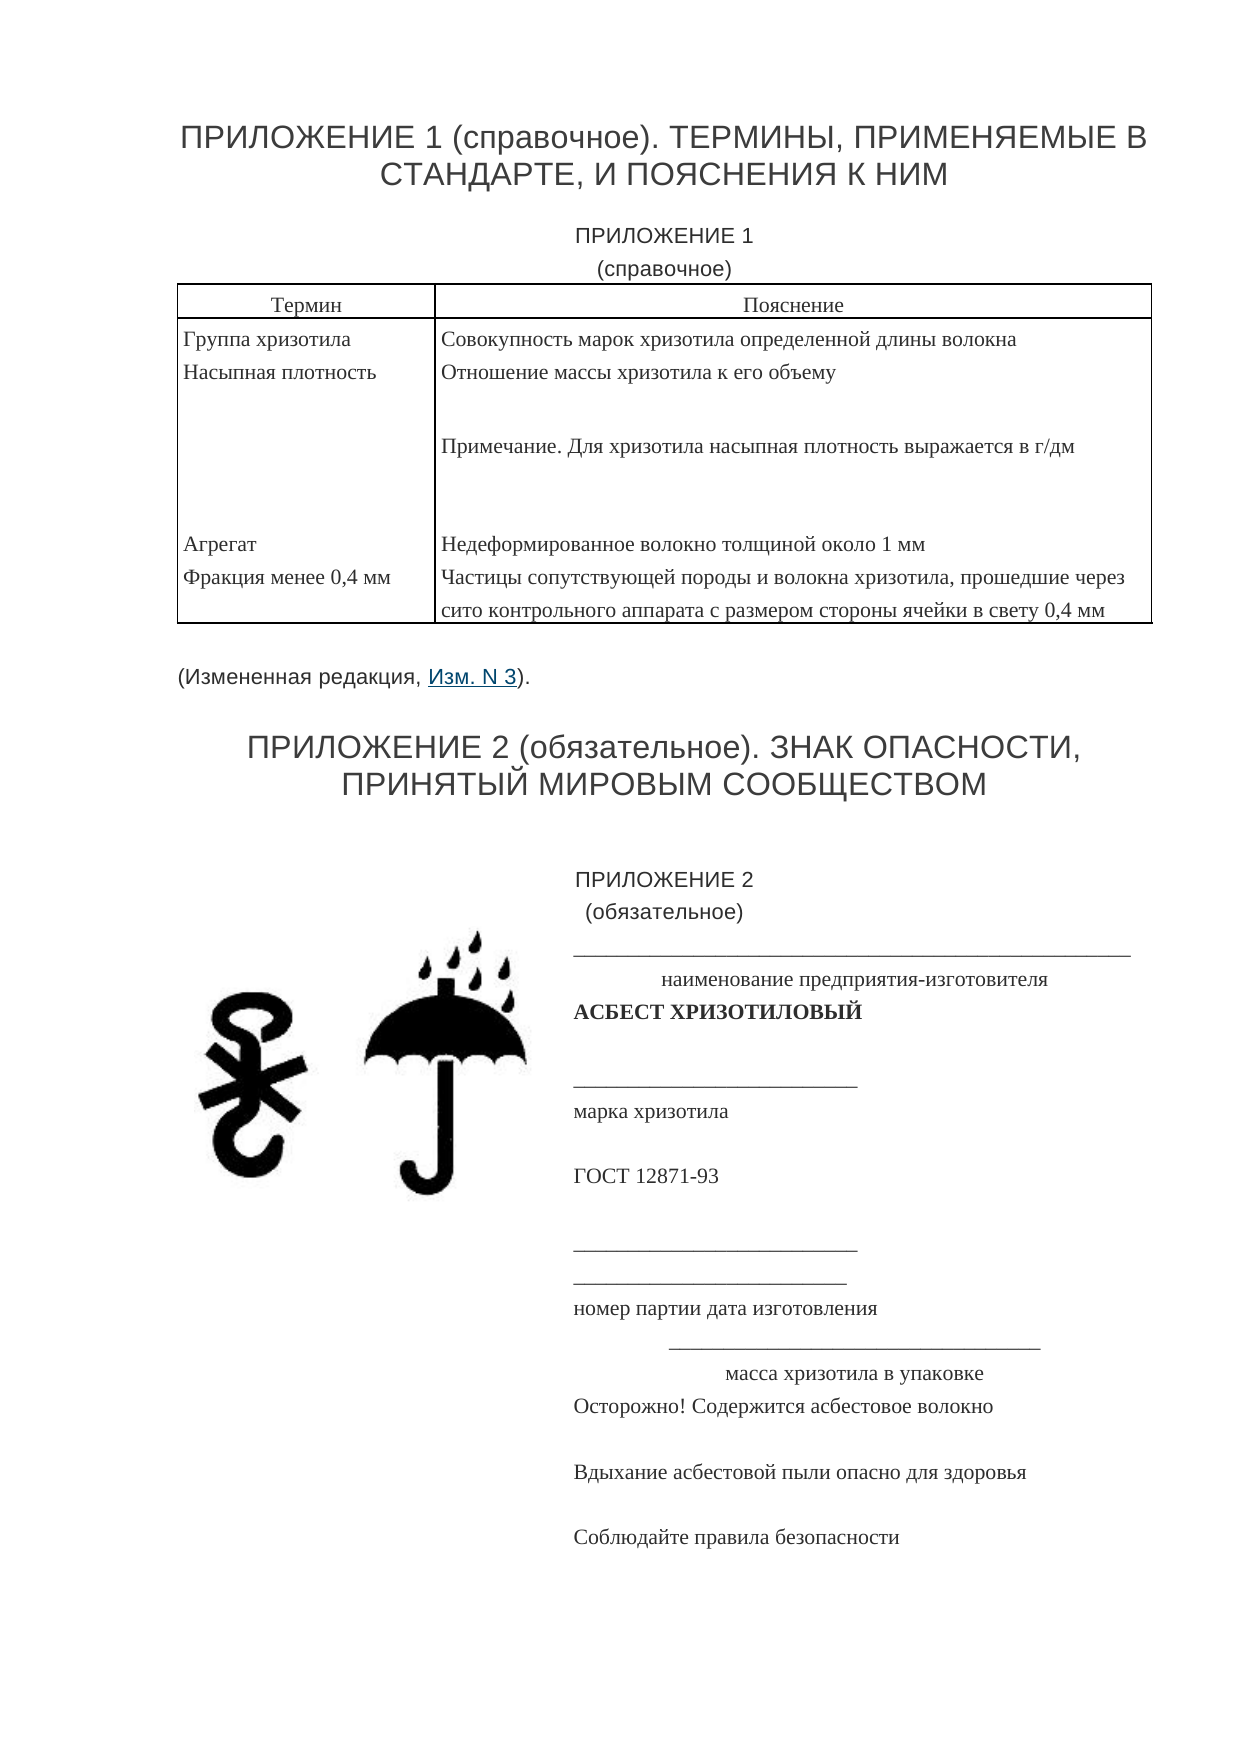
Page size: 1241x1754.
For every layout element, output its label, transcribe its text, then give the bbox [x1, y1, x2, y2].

table_cell Агрегат [178, 524, 434, 557]
text ПРИЛОЖЕНИЕ 2 (обязательное). ЗНАК ОПАСНОСТИ, ПРИНЯТЫЙ МИРОВЫМ СООБЩЕСТВОМ [177, 728, 1152, 803]
text ПРИЛОЖЕНИЕ 1 (справочное) [177, 216, 1152, 281]
text ПРИЛОЖЕНИЕ 1 (справочное). ТЕРМИНЫ, ПРИМЕНЯЕМЫЕ В СТАНДАРТЕ, И ПОЯСНЕНИЯ К НИМ [177, 118, 1152, 192]
table_cell Пояснение [436, 285, 1151, 317]
table_cell ___________________________________________________ наименование предприятия-изготовителя АСБЕСТ ХРИЗОТИЛОВЫЙ __________________________ марка хризотила ГОСТ 12871-93 __________________________ _________________________ номер партии дата изготовления __________________________________ масса хризотила в упаковке Осторожно! Содержится асбестовое волокно Вдыхание асбестовой пыли опасно для здоровья Соблюдайте правила безопасности [558, 926, 1152, 1549]
picture [194, 926, 541, 1203]
table_cell Совокупность марок хризотила определенной длины волокна [436, 319, 1151, 352]
table_cell Отношение массы хризотила к его объему Примечание. Для хризотила насыпная плотность выражается в г/дм [436, 352, 1151, 524]
table_cell Насыпная плотность [178, 352, 434, 524]
text (Измененная редакция, Изм. N 3). [177, 624, 1152, 689]
table_cell Термин [178, 285, 434, 317]
table_cell Фракция менее 0,4 мм [178, 557, 434, 622]
text ПРИЛОЖЕНИЕ 2 (обязательное) [177, 826, 1152, 924]
table_cell Недеформированное волокно толщиной около 1 мм [436, 524, 1151, 557]
table_cell Группа хризотила [178, 319, 434, 352]
table_cell [177, 926, 558, 1549]
table_cell Частицы сопутствующей породы и волокна хризотила, прошедшие через сито контрольного аппарата с размером стороны ячейки в свету 0,4 мм [436, 557, 1151, 622]
